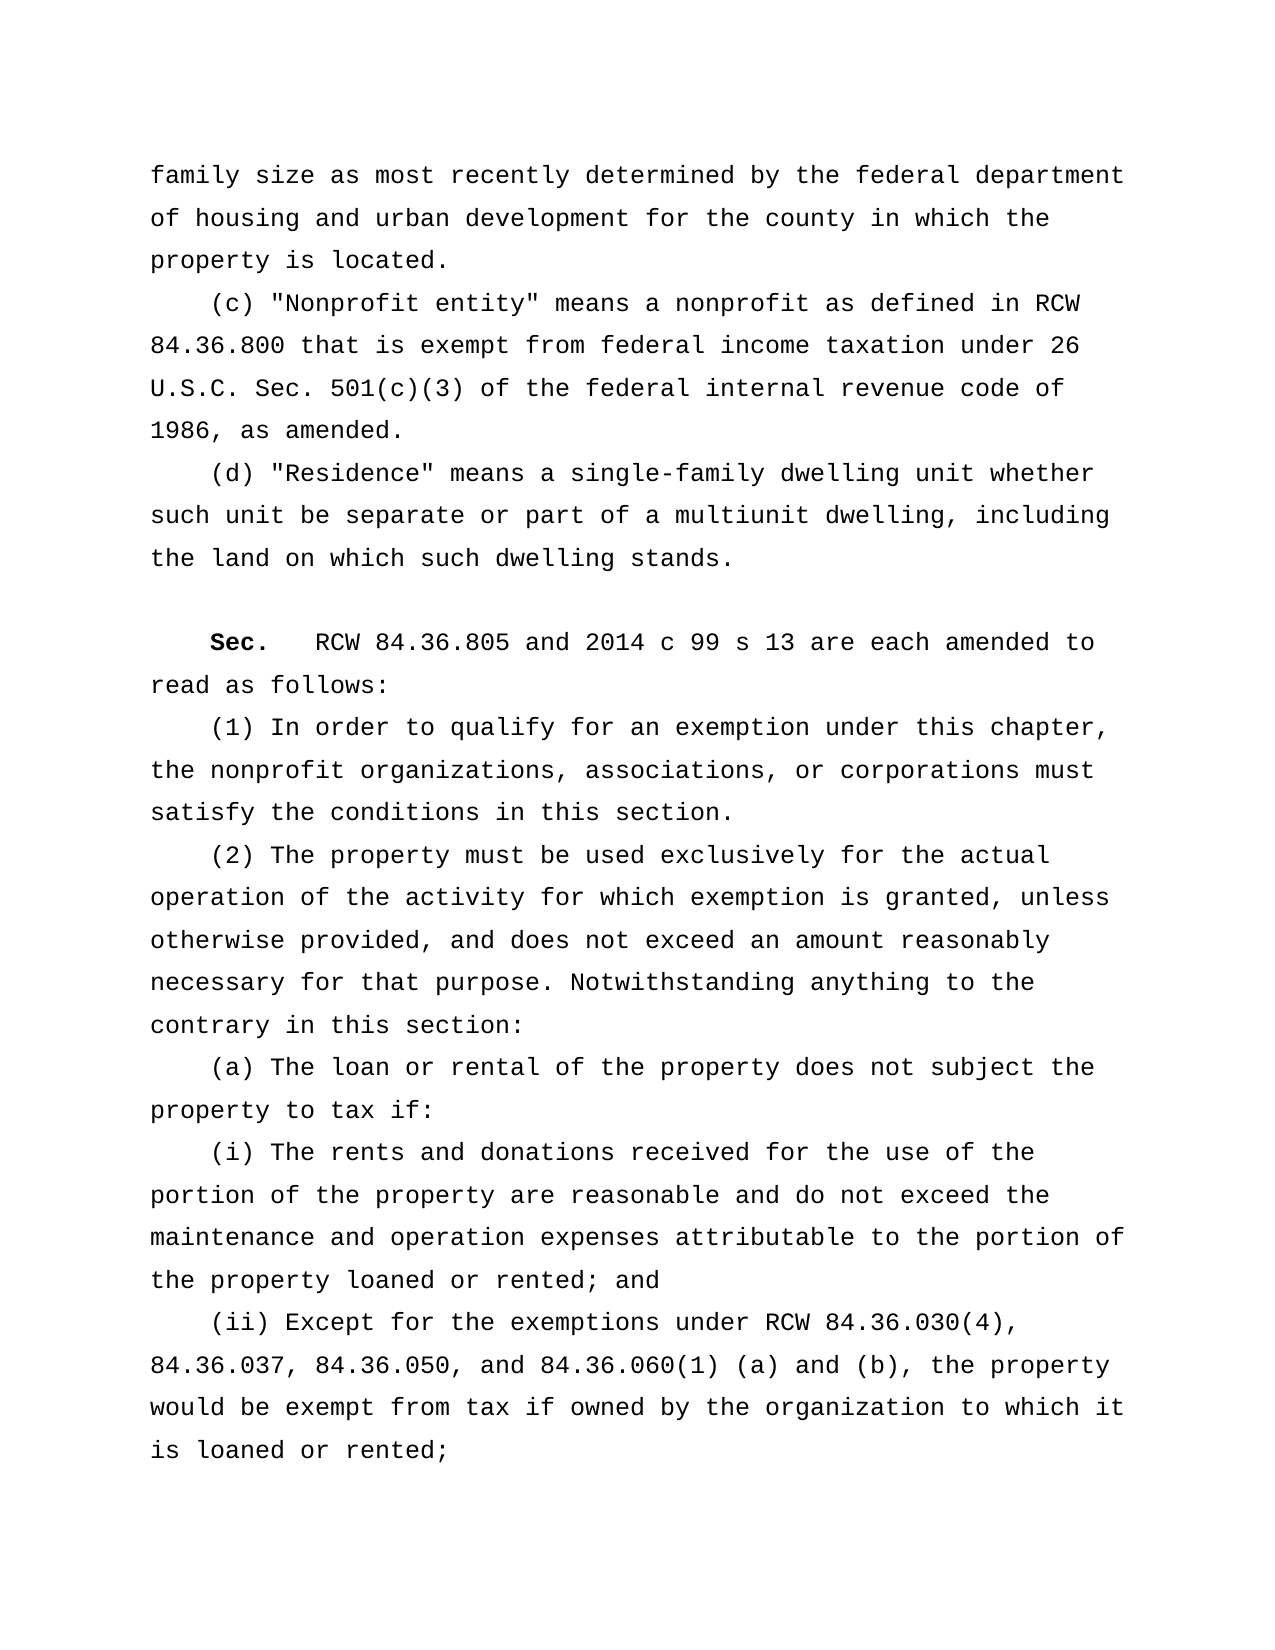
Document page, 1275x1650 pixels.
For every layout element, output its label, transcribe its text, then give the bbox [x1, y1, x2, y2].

text (c) "Nonprofit entity" means a nonprofit as defined in RCW 84.36.800 that is exempt from federal income taxation under 26 U.S.C. Sec. 501(c)(3) of the federal internal revenue code of 1986, as amended. [150, 277, 1125, 447]
text (ii) Except for the exemptions under RCW 84.36.030(4), 84.36.037, 84.36.050, and 84.36.060(1) (a) and (b), the property would be exempt from tax if owned by the organization to which it is loaned or rented; [150, 1297, 1125, 1467]
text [150, 150, 1125, 277]
text Sec. RCW 84.36.805 and 2014 c 99 s 13 are each amended to read as follows: [150, 617, 1125, 702]
text (d) "Residence" means a single-family dwelling unit whether such unit be separate or part of a multiunit dwelling, including the land on which such dwelling stands. [150, 447, 1125, 575]
text (2) The property must be used exclusively for the actual operation of the activity for which exemption is granted, unless otherwise provided, and does not exceed an amount reasonably necessary for that purpose. Notwithstanding anything to the contrary in this section: [150, 829, 1125, 1042]
text (i) The rents and donations received for the use of the portion of the property are reasonable and do not exceed the maintenance and operation expenses attributable to the portion of the property loaned or rented; and [150, 1127, 1125, 1297]
text (a) The loan or rental of the property does not subject the property to tax if: [150, 1042, 1125, 1127]
text (1) In order to qualify for an exemption under this chapter, the nonprofit organizations, associations, or corporations must satisfy the conditions in this section. [150, 702, 1125, 829]
